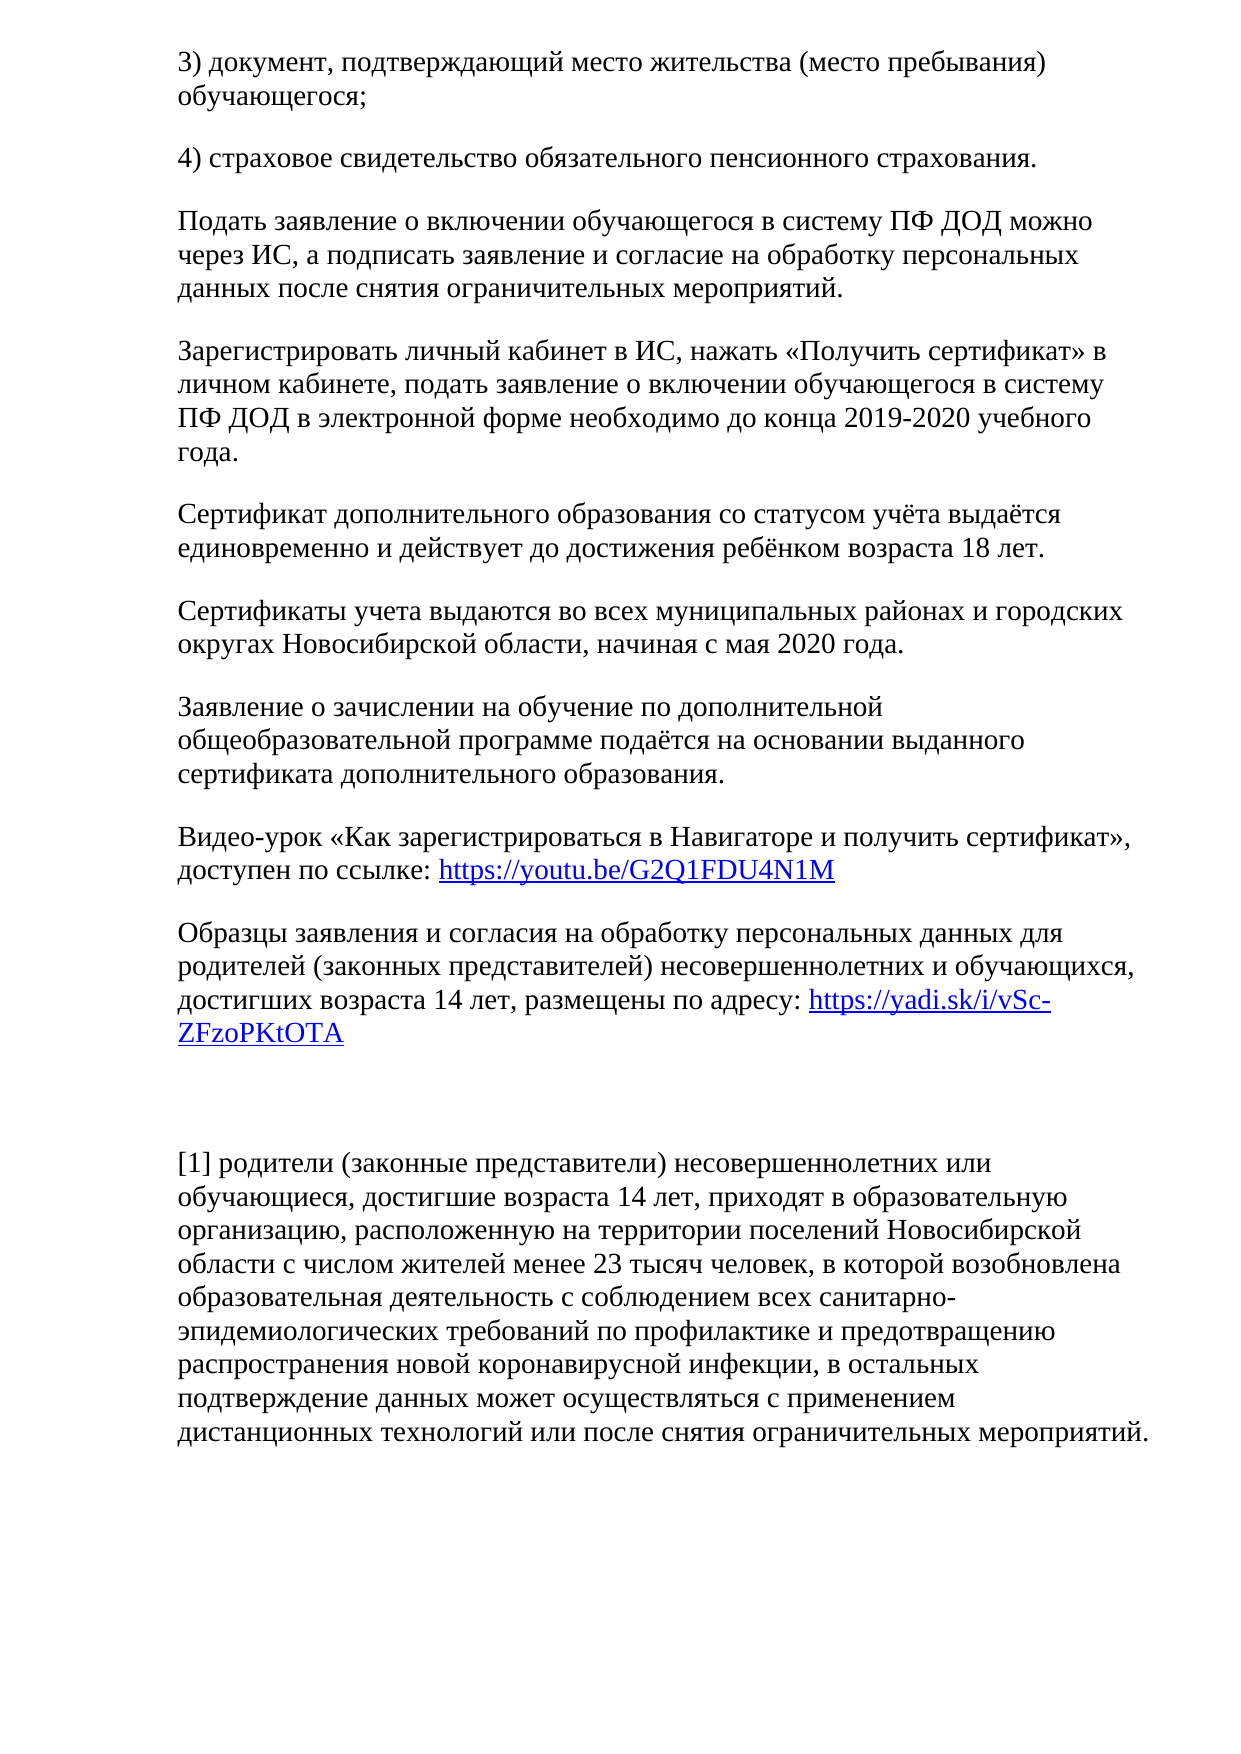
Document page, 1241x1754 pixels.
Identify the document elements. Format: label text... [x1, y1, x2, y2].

text Зарегистрировать личный кабинет в ИС, нажать «Получить сертификат» в личном кабинете, подать заявление о включении обучающегося в систему ПФ ДОД в электронной форме необходимо до конца 2019-2020 учебного года. [177, 333, 1152, 467]
text Образцы заявления и согласия на обработку персональных данных для родителей (законных представителей) несовершеннолетних и обучающихся, достигших возраста 14 лет, размещены по адресу: https://yadi.sk/i/vSc-ZFzoPKtOTA [177, 915, 1152, 1049]
text Сертификаты учета выдаются во всех муниципальных районах и городских округах Новосибирской области, начиная с мая 2020 года. [177, 593, 1152, 660]
text 3) документ, подтверждающий место жительства (место пребывания) обучающегося; [177, 44, 1152, 111]
text Видео-урок «Как зарегистрироваться в Навигаторе и получить сертификат», доступен по ссылке: https://youtu.be/G2Q1FDU4N1M [177, 819, 1152, 886]
text Подать заявление о включении обучающегося в систему ПФ ДОД можно через ИС, а подписать заявление и согласие на обработку персональных данных после снятия ограничительных мероприятий. [177, 203, 1152, 304]
text 4) страховое свидетельство обязательного пенсионного страхования. [177, 141, 1152, 174]
text [1] родители (законные представители) несовершеннолетних или обучающиеся, достигшие возраста 14 лет, приходят в образовательную организацию, расположенную на территории поселений Новосибирской области с числом жителей менее 23 тысяч человек, в которой возобновлена образовательная деятельность с соблюдением всех санитарно-эпидемиологических требований по профилактике и предотвращению распространения новой коронавирусной инфекции, в остальных подтверждение данных может осуществляться с применением дистанционных технологий или после снятия ограничительных мероприятий. [177, 1078, 1152, 1447]
text Заявление о зачислении на обучение по дополнительной общеобразовательной программе подаётся на основании выданного сертификата дополнительного образования. [177, 689, 1152, 789]
text Сертификат дополнительного образования со статусом учёта выдаётся единовременно и действует до достижения ребёнком возраста 18 лет. [177, 496, 1152, 563]
